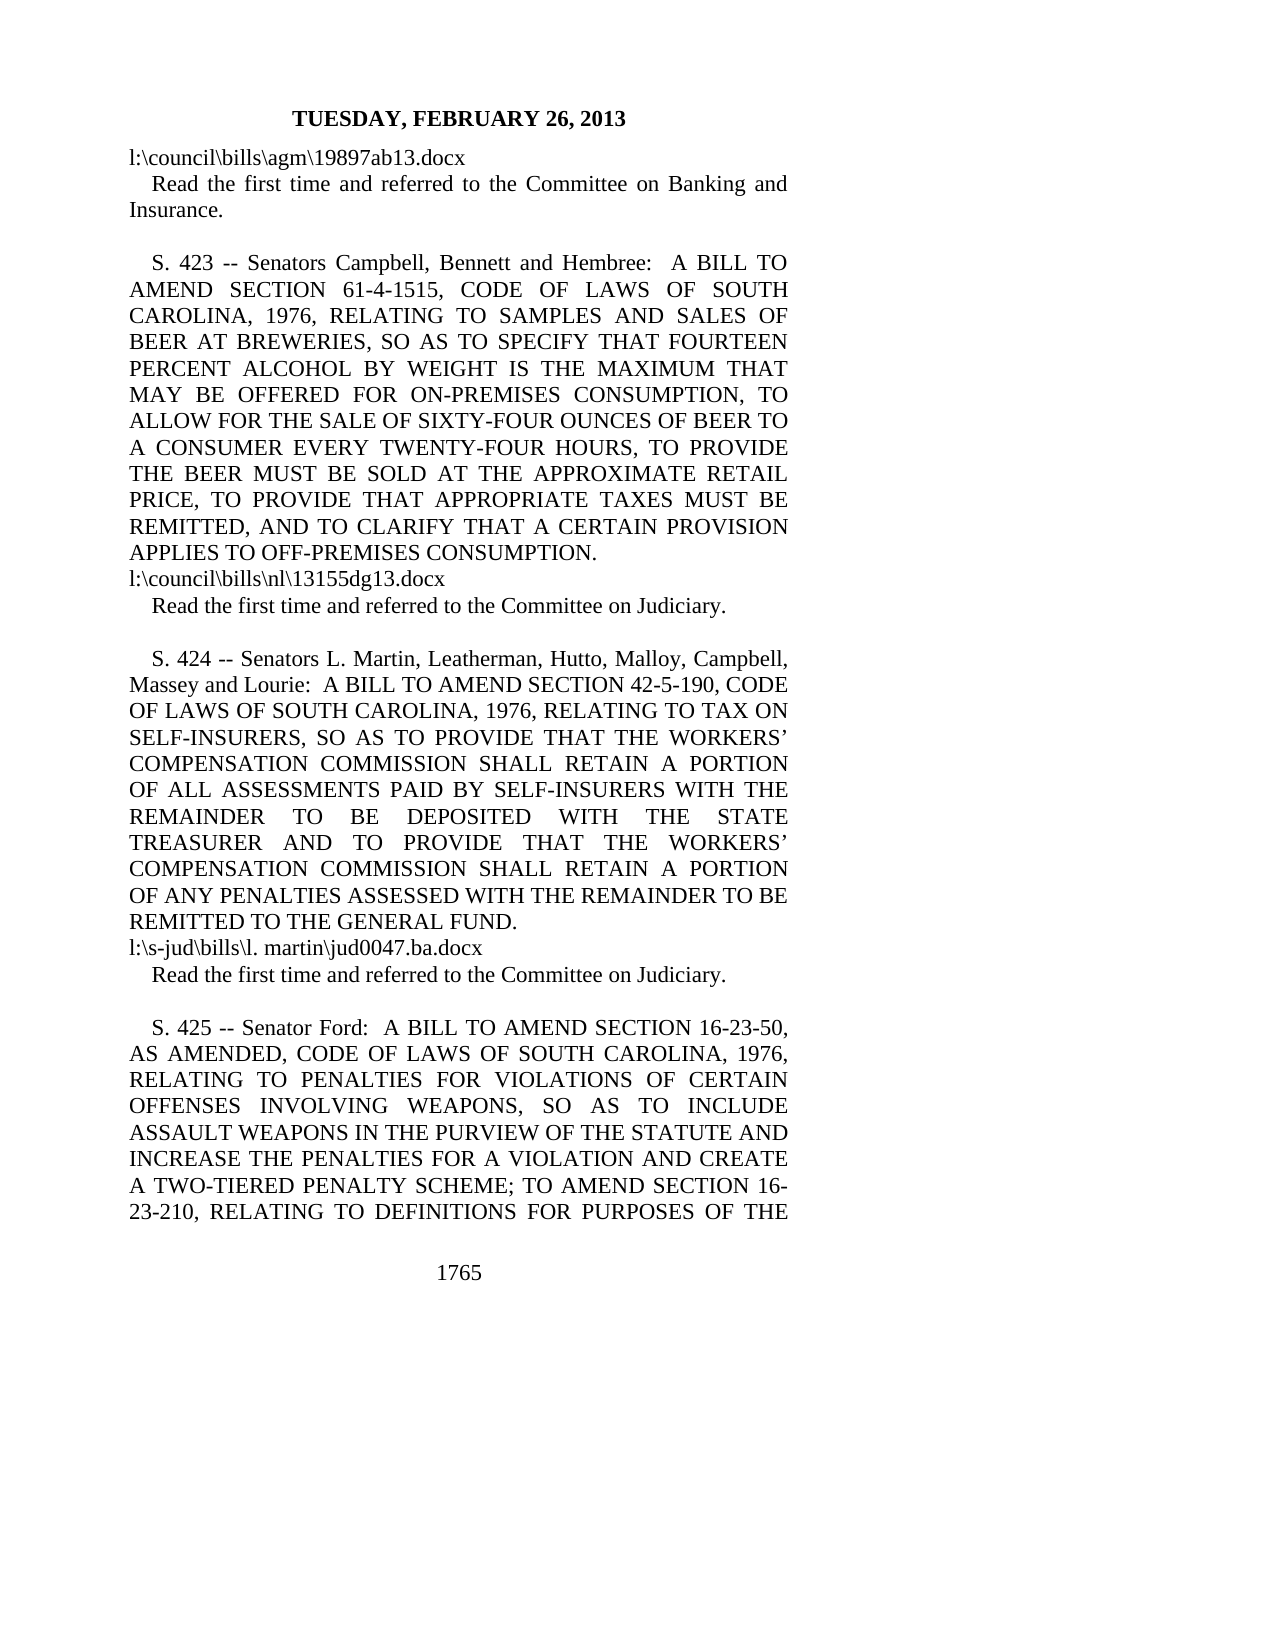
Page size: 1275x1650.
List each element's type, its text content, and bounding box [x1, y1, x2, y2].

text Read the first time and referred to the Committee on Judiciary. [129, 592, 789, 618]
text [129, 1013, 789, 1224]
text l:\council\bills\nl\13155dg13.docx [129, 566, 789, 592]
text S. 423 -- Senators Campbell, Bennett and Hembree: A BILL TO AMEND SECTION 61-4-1515, CODE OF LAWS OF SOUTH CAROLINA, 1976, RELATING TO SAMPLES AND SALES OF BEER AT BREWERIES, SO AS TO SPECIFY THAT FOURTEEN PERCENT ALCOHOL BY WEIGHT IS THE MAXIMUM THAT MAY BE OFFERED FOR ON-PREMISES CONSUMPTION, TO ALLOW FOR THE SALE OF SIXTY-FOUR OUNCES OF BEER TO A CONSUMER EVERY TWENTY-FOUR HOURS, TO PROVIDE THE BEER MUST BE SOLD AT THE APPROXIMATE RETAIL PRICE, TO PROVIDE THAT APPROPRIATE TAXES MUST BE REMITTED, AND TO CLARIFY THAT A CERTAIN PROVISION APPLIES TO OFF-PREMISES CONSUMPTION. [129, 249, 789, 566]
text S. 424 -- Senators L. Martin, Leatherman, Hutto, Malloy, Campbell, Massey and Lourie: A BILL TO AMEND SECTION 42-5-190, CODE OF LAWS OF SOUTH CAROLINA, 1976, RELATING TO TAX ON SELF-INSURERS, SO AS TO PROVIDE THAT THE WORKERS’ COMPENSATION COMMISSION SHALL RETAIN A PORTION OF ALL ASSESSMENTS PAID BY SELF-INSURERS WITH THE REMAINDER TO BE DEPOSITED WITH THE STATE TREASURER AND TO PROVIDE THAT THE WORKERS’ COMPENSATION COMMISSION SHALL RETAIN A PORTION OF ANY PENALTIES ASSESSED WITH THE REMAINDER TO BE REMITTED TO THE GENERAL FUND. [129, 644, 789, 934]
text l:\s-jud\bills\l. martin\jud0047.ba.docx [129, 934, 789, 961]
text Read the first time and referred to the Committee on Banking and Insurance. [129, 170, 789, 223]
text Read the first time and referred to the Committee on Judiciary. [129, 961, 789, 987]
text l:\council\bills\agm\19897ab13.docx [129, 144, 789, 170]
